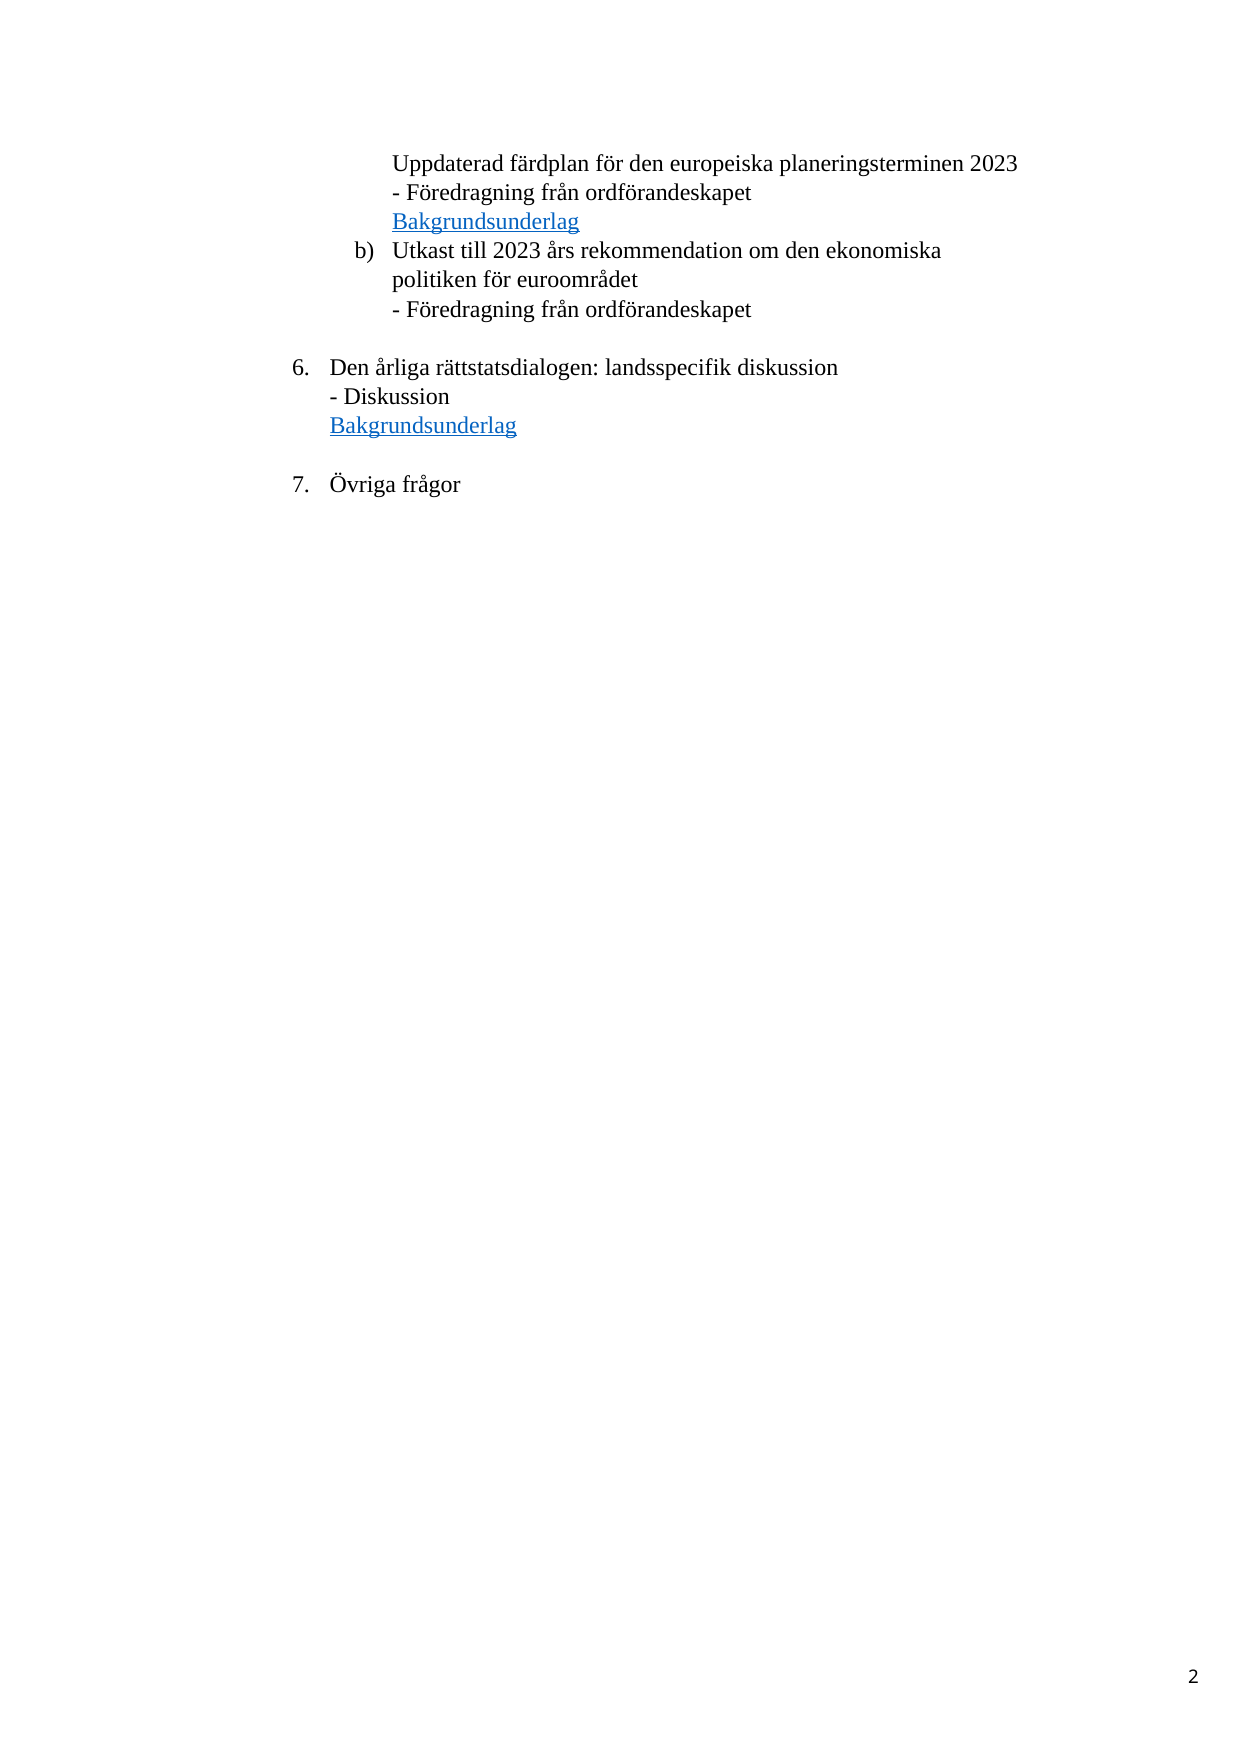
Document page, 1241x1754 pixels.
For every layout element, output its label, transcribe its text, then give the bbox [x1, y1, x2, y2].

list Övriga frågor [292, 469, 1092, 498]
list - Föredragning från ordförandeskapet [392, 294, 1092, 323]
list Utkast till 2023 års rekommendation om den ekonomiska [354, 235, 1092, 264]
list Uppdaterad färdplan för den europeiska planeringsterminen 2023 - Föredragning från ordförandeskapet Bakgrundsunderlag [392, 148, 1092, 235]
list - Diskussion Bakgrundsunderlag [329, 381, 1092, 439]
list politiken för euroområdet [392, 264, 1092, 294]
list Den årliga rättstatsdialogen: landsspecifik diskussion [292, 352, 1092, 381]
